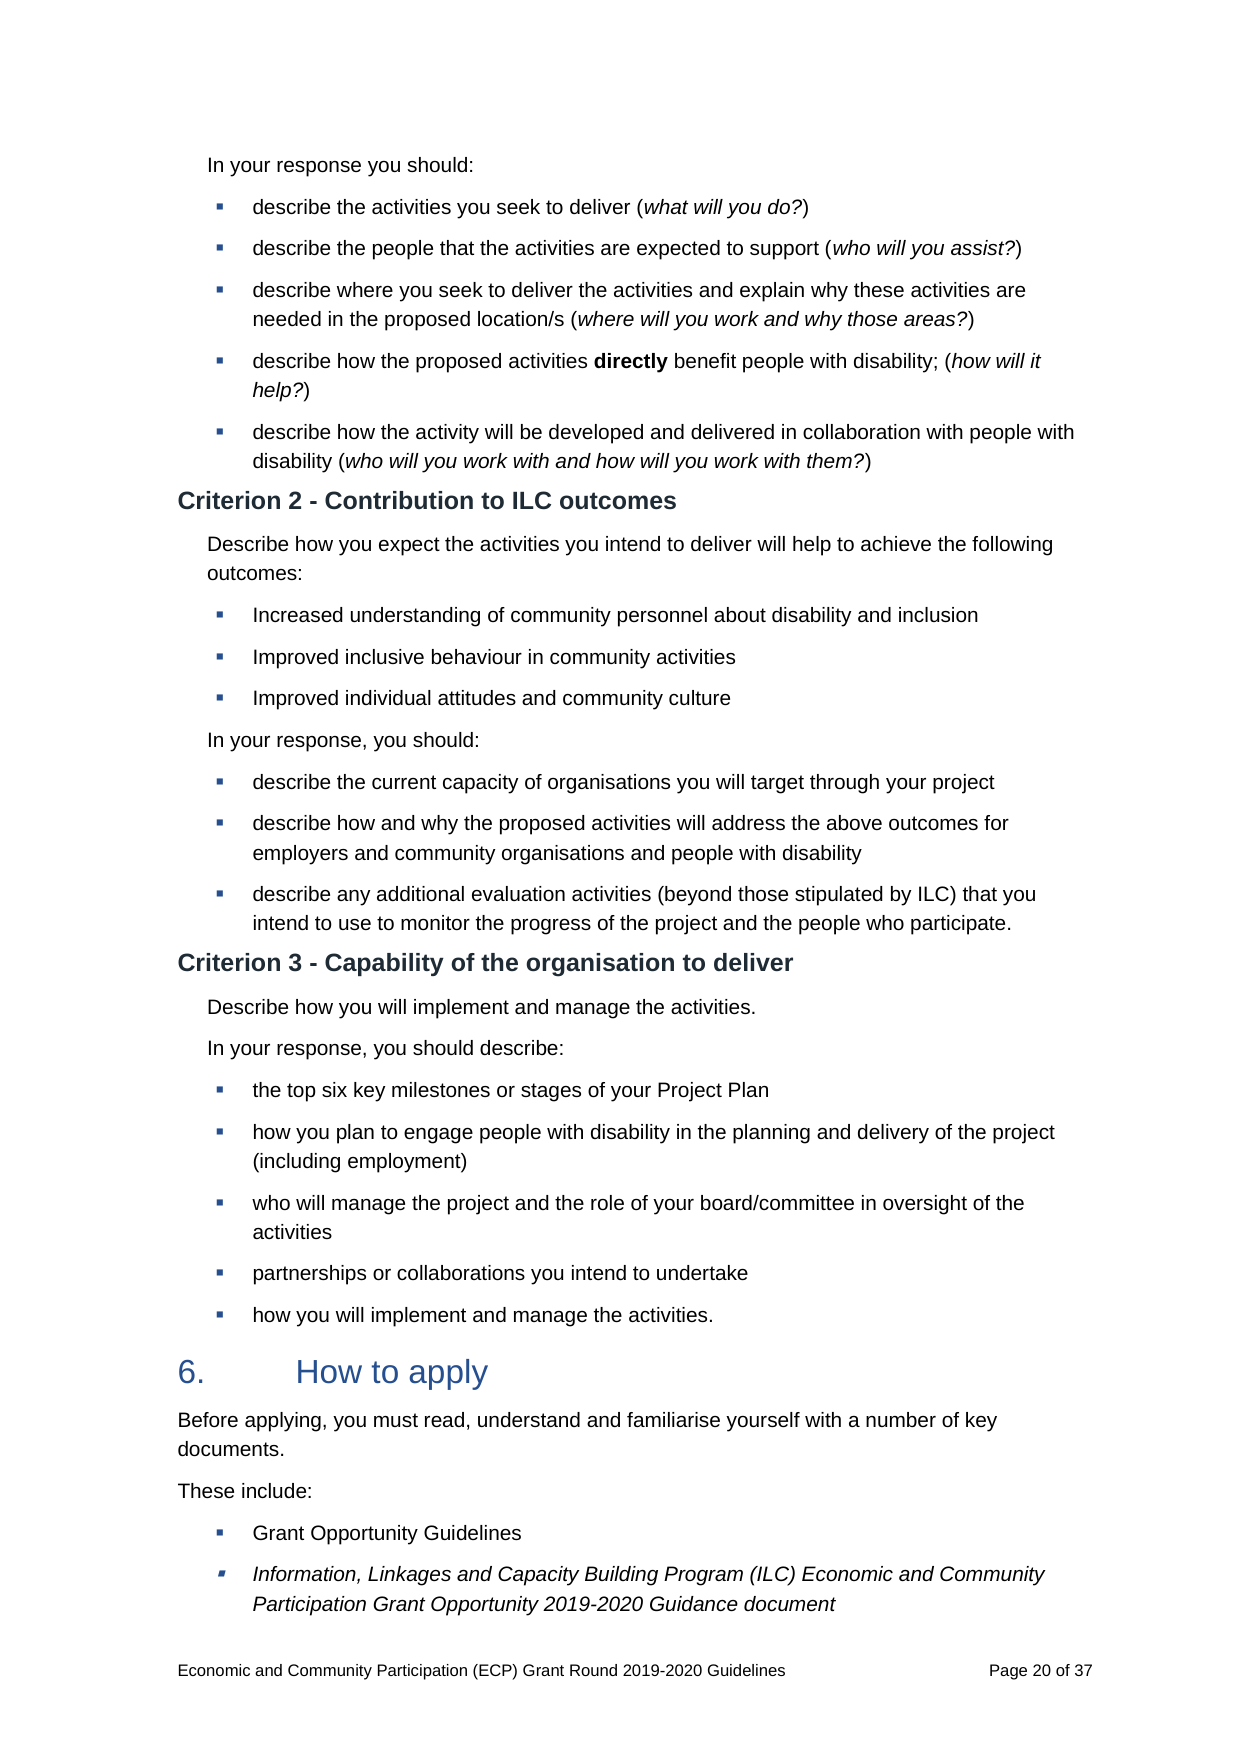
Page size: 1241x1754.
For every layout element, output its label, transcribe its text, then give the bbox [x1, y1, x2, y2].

list partnerships or collaborations you intend to undertake [215, 1256, 1092, 1285]
list describe how and why the proposed activities will address the above outcomes for employers and community organisations and people with disability [215, 806, 1092, 864]
list describe the current capacity of organisations you will target through your project [215, 764, 1092, 793]
list Information, Linkages and Capacity Building Program (ILC) Economic and Community Participation Grant Opportunity 2019-2020 Guidance document [215, 1557, 1092, 1615]
subtitle How to apply [177, 1352, 1092, 1390]
text In your response you should: [207, 148, 1076, 177]
list how you will implement and manage the activities. [215, 1298, 1092, 1327]
list describe the activities you seek to deliver (what will you do?) [215, 189, 1092, 218]
text These include: [177, 1474, 1092, 1503]
list Improved individual attitudes and community culture [215, 681, 1092, 710]
text Describe how you expect the activities you intend to deliver will help to achieve the following outcomes: [207, 527, 1092, 585]
text Criterion 3 - Capability of the organisation to deliver [177, 948, 1076, 977]
list describe any additional evaluation activities (beyond those stipulated by ILC) that you intend to use to monitor the progress of the project and the people who participate. [215, 877, 1092, 935]
list describe where you seek to deliver the activities and explain why these activities are needed in the proposed location/s (where will you work and why those areas?) [215, 273, 1092, 331]
text In your response, you should: [207, 723, 1092, 752]
text Criterion 2 - Contribution to ILC outcomes [177, 485, 1076, 514]
list describe how the activity will be developed and delivered in collaboration with people with disability (who will you work with and how will you work with them?) [215, 414, 1092, 473]
list describe how the proposed activities directly benefit people with disability; (how will it help?) [215, 343, 1092, 402]
list the top six key milestones or stages of your Project Plan [215, 1073, 1092, 1102]
list how you plan to engage people with disability in the planning and delivery of the project (including employment) [215, 1114, 1092, 1173]
text In your response, you should describe: [207, 1031, 1092, 1060]
text Describe how you will implement and manage the activities. [207, 989, 1092, 1018]
list who will manage the project and the role of your board/committee in oversight of the activities [215, 1185, 1092, 1243]
list describe the people that the activities are expected to support (who will you assist?) [215, 231, 1092, 260]
text Before applying, you must read, understand and familiarise yourself with a number of key documents. [177, 1403, 1092, 1461]
list Increased understanding of community personnel about disability and inclusion [215, 598, 1092, 627]
list Improved inclusive behaviour in community activities [215, 639, 1092, 668]
list Grant Opportunity Guidelines [215, 1515, 1092, 1544]
